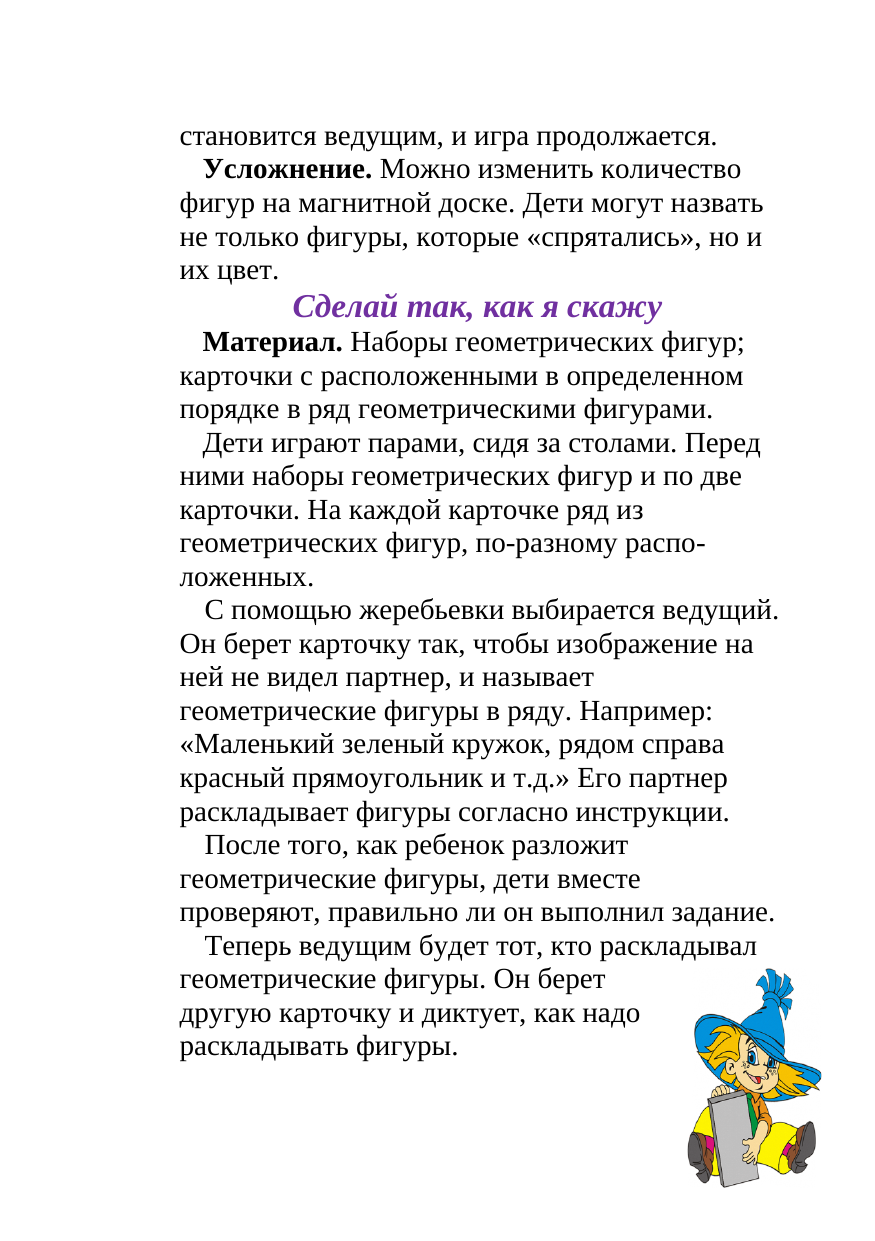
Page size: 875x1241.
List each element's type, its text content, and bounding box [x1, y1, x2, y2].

picture [770, 968, 822, 1072]
text Дети играют парами, сидя за столами. Перед ними наборы геометрических фигур и по две карточки. На каждой карточке ряд из геометрических фигур, по-разному расположенных. [179, 425, 783, 592]
text Материал. Наборы геометрических фигур; карточки с расположенными в определенном порядке в ряд геометрическими фигурами. [179, 324, 783, 425]
text С помощью жеребьевки выбирается ведущий. Он берет карточку так, чтобы изображение на ней не видел партнер, и называет геометрические фигуры в ряду. Например: «Маленький зеленый кружок, рядом справа красный прямоугольник и т.д.» Его партнер раскладывает фигуры согласно инструкции. [179, 592, 783, 827]
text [179, 118, 783, 152]
text Теперь ведущим будет тот, кто раскладывал геометрические фигуры. Он берет другую карточку и диктует, как надо раскладывать фигуры. [179, 928, 783, 1062]
text Сделай так, как я скажу [177, 286, 777, 324]
text Усложнение. Можно изменить количество фигур на магнитной доске. Дети могут назвать не только фигуры, которые «спрятались», но и их цвет. [179, 152, 783, 286]
text После того, как ребенок разложит геометрические фигуры, дети вместе проверяют, правильно ли он выполнил задание. [179, 827, 783, 928]
picture [687, 968, 822, 1188]
